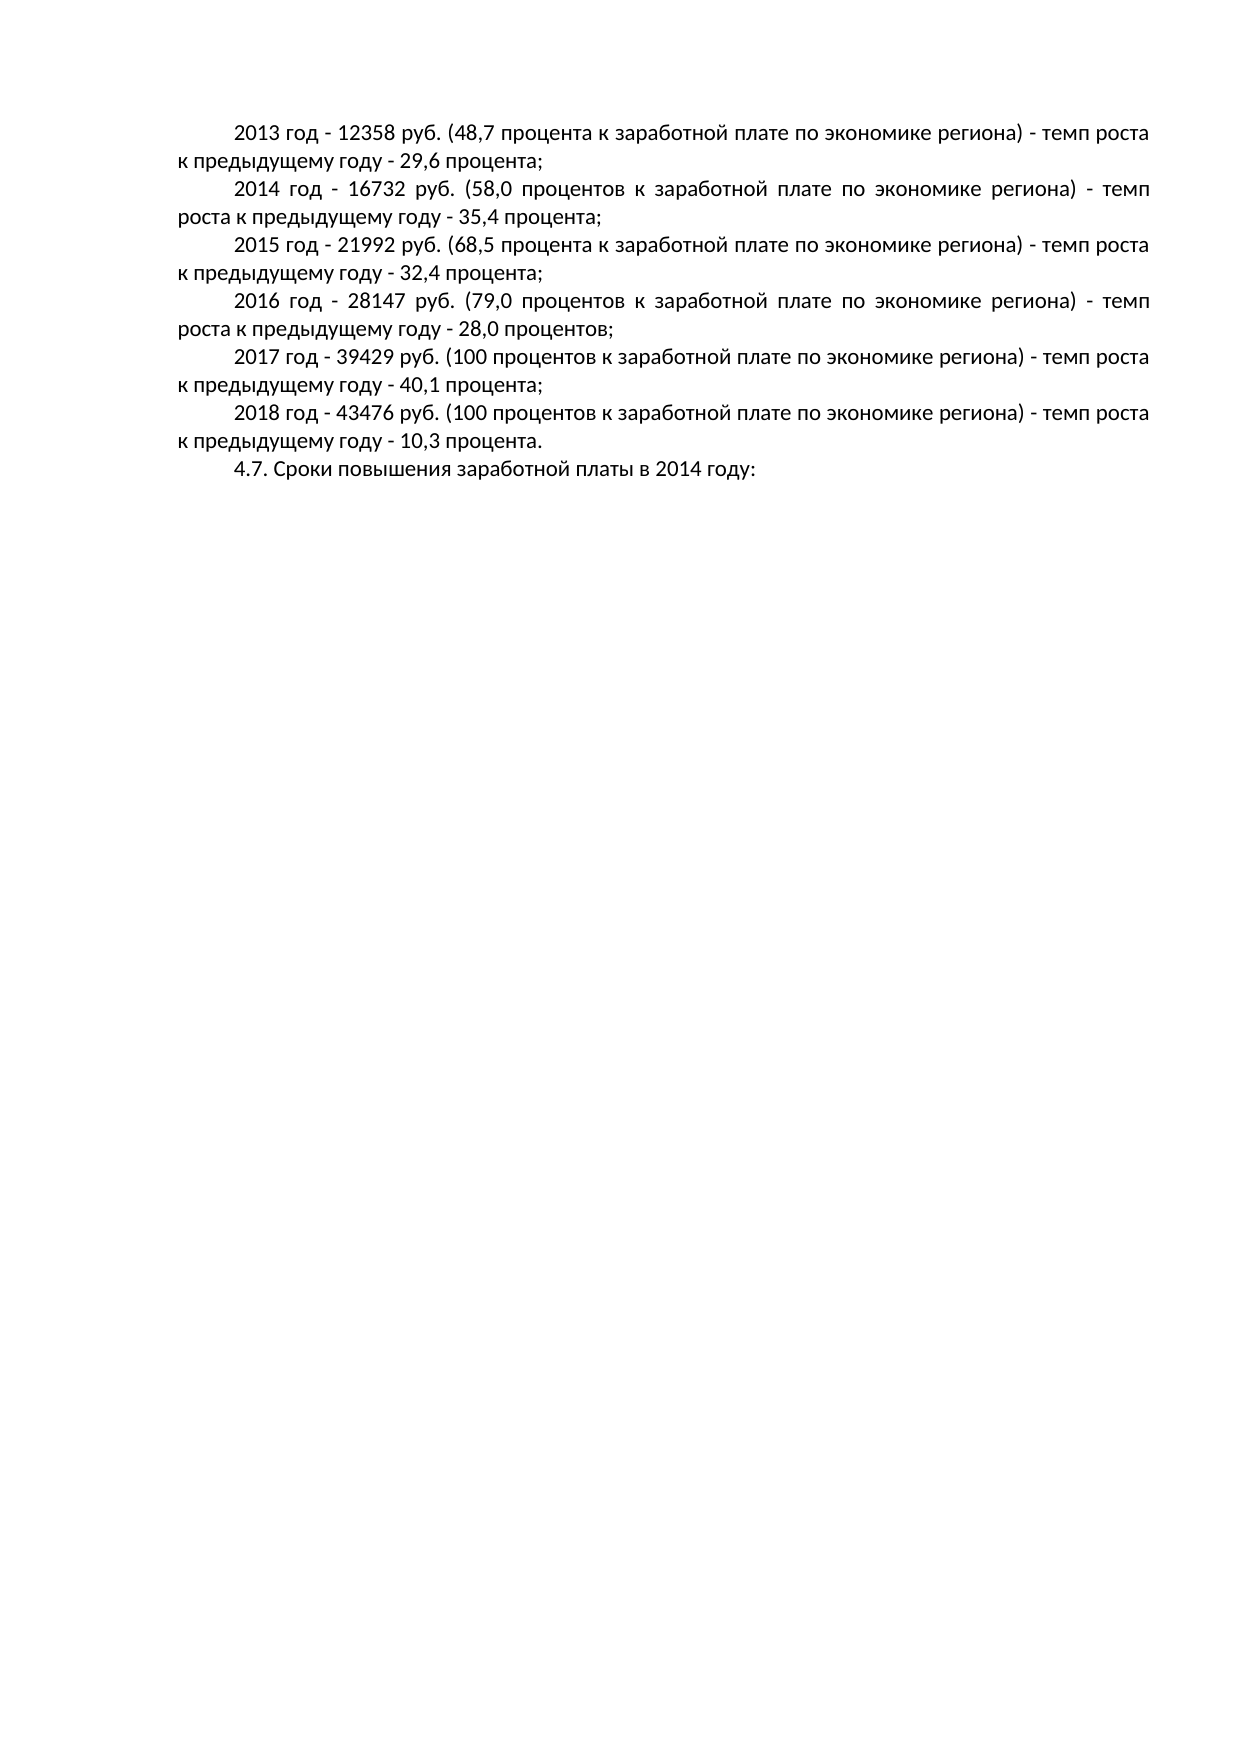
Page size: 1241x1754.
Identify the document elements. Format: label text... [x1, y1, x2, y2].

text 4.7. Сроки повышения заработной платы в 2014 году: [177, 454, 1152, 482]
text 2016 год - 28147 руб. (79,0 процентов к заработной плате по экономике региона) - темп роста к предыдущему году - 28,0 процентов; [177, 286, 1152, 342]
text 2018 год - 43476 руб. (100 процентов к заработной плате по экономике региона) - темп роста к предыдущему году - 10,3 процента. [177, 398, 1152, 454]
text 2014 год - 16732 руб. (58,0 процентов к заработной плате по экономике региона) - темп роста к предыдущему году - 35,4 процента; [177, 174, 1152, 230]
text 2017 год - 39429 руб. (100 процентов к заработной плате по экономике региона) - темп роста к предыдущему году - 40,1 процента; [177, 342, 1152, 398]
text 2013 год - 12358 руб. (48,7 процента к заработной плате по экономике региона) - темп роста к предыдущему году - 29,6 процента; [177, 118, 1152, 174]
text 2015 год - 21992 руб. (68,5 процента к заработной плате по экономике региона) - темп роста к предыдущему году - 32,4 процента; [177, 230, 1152, 286]
